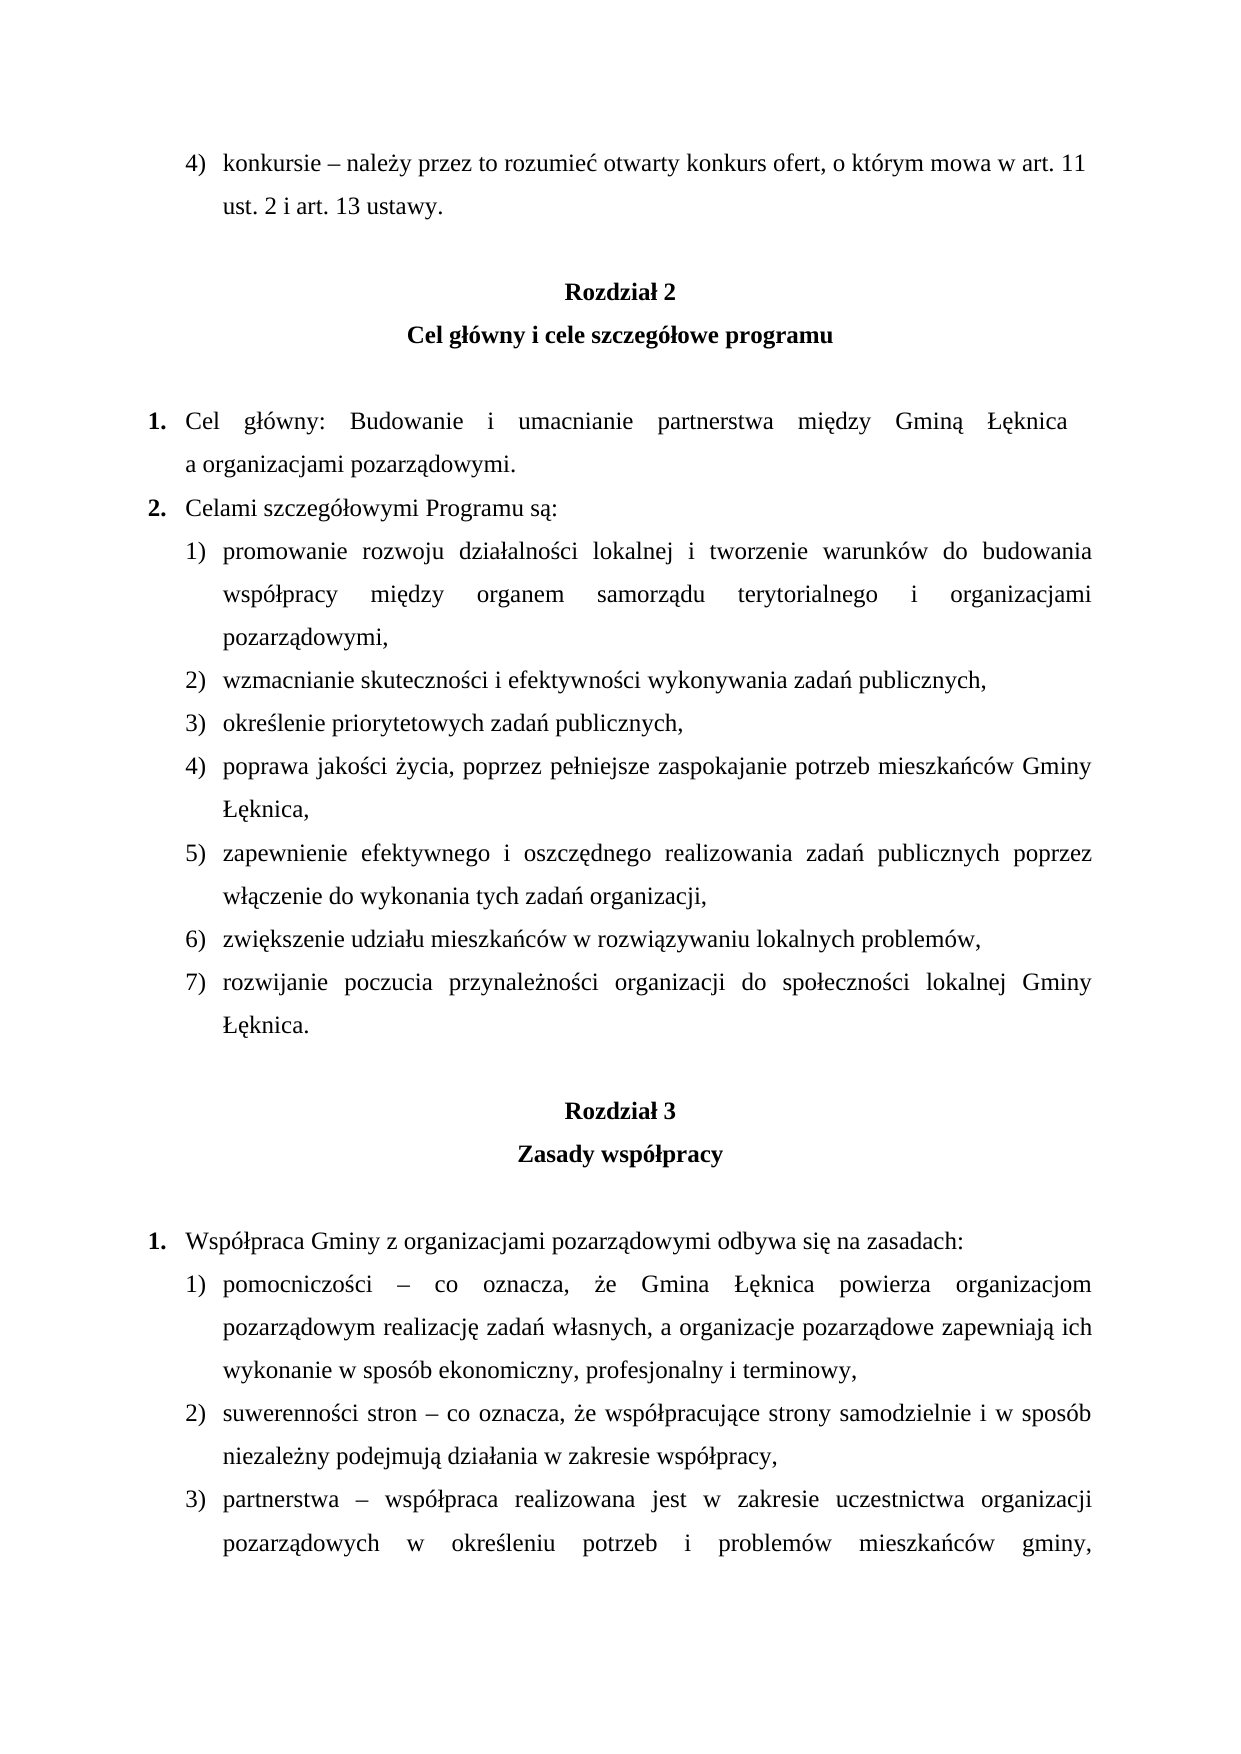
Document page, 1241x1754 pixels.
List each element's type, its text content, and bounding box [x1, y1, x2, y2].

list Cel główny: Budowanie i umacnianie partnerstwa między Gminą Łęknica a organizacjami pozarządowymi. [148, 406, 1093, 478]
list promowanie rozwoju działalności lokalnej i tworzenie warunków do budowania współpracy między organem samorządu terytorialnego i organizacjami pozarządowymi, [185, 536, 1093, 651]
list Celami szczegółowymi Programu są: [148, 493, 1093, 521]
list zwiększenie udziału mieszkańców w rozwiązywaniu lokalnych problemów, [185, 924, 1093, 953]
text Rozdział 2 [148, 277, 1093, 306]
text Zasady współpracy [148, 1139, 1093, 1168]
list konkursie – należy przez to rozumieć otwarty konkurs ofert, o którym mowa w art. 11 ust. 2 i art. 13 ustawy. [185, 148, 1093, 219]
list zapewnienie efektywnego i oszczędnego realizowania zadań publicznych poprzez włączenie do wykonania tych zadań organizacji, [185, 838, 1093, 909]
list poprawa jakości życia, poprzez pełniejsze zaspokajanie potrzeb mieszkańców Gminy Łęknica, [185, 751, 1093, 823]
text Cel główny i cele szczegółowe programu [148, 320, 1093, 349]
list suwerenności stron – co oznacza, że współpracujące strony samodzielnie i w sposób niezależny podejmują działania w zakresie współpracy, [185, 1398, 1093, 1470]
list wzmacnianie skuteczności i efektywności wykonywania zadań publicznych, [185, 665, 1093, 694]
text Rozdział 3 [148, 1096, 1093, 1125]
list określenie priorytetowych zadań publicznych, [185, 708, 1093, 737]
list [185, 1484, 1093, 1556]
list Współpraca Gminy z organizacjami pozarządowymi odbywa się na zasadach: [148, 1226, 1093, 1254]
list rozwijanie poczucia przynależności organizacji do społeczności lokalnej Gminy Łęknica. [185, 967, 1093, 1039]
list pomocniczości – co oznacza, że Gmina Łęknica powierza organizacjom pozarządowym realizację zadań własnych, a organizacje pozarządowe zapewniają ich wykonanie w sposób ekonomiczny, profesjonalny i terminowy, [185, 1269, 1093, 1384]
